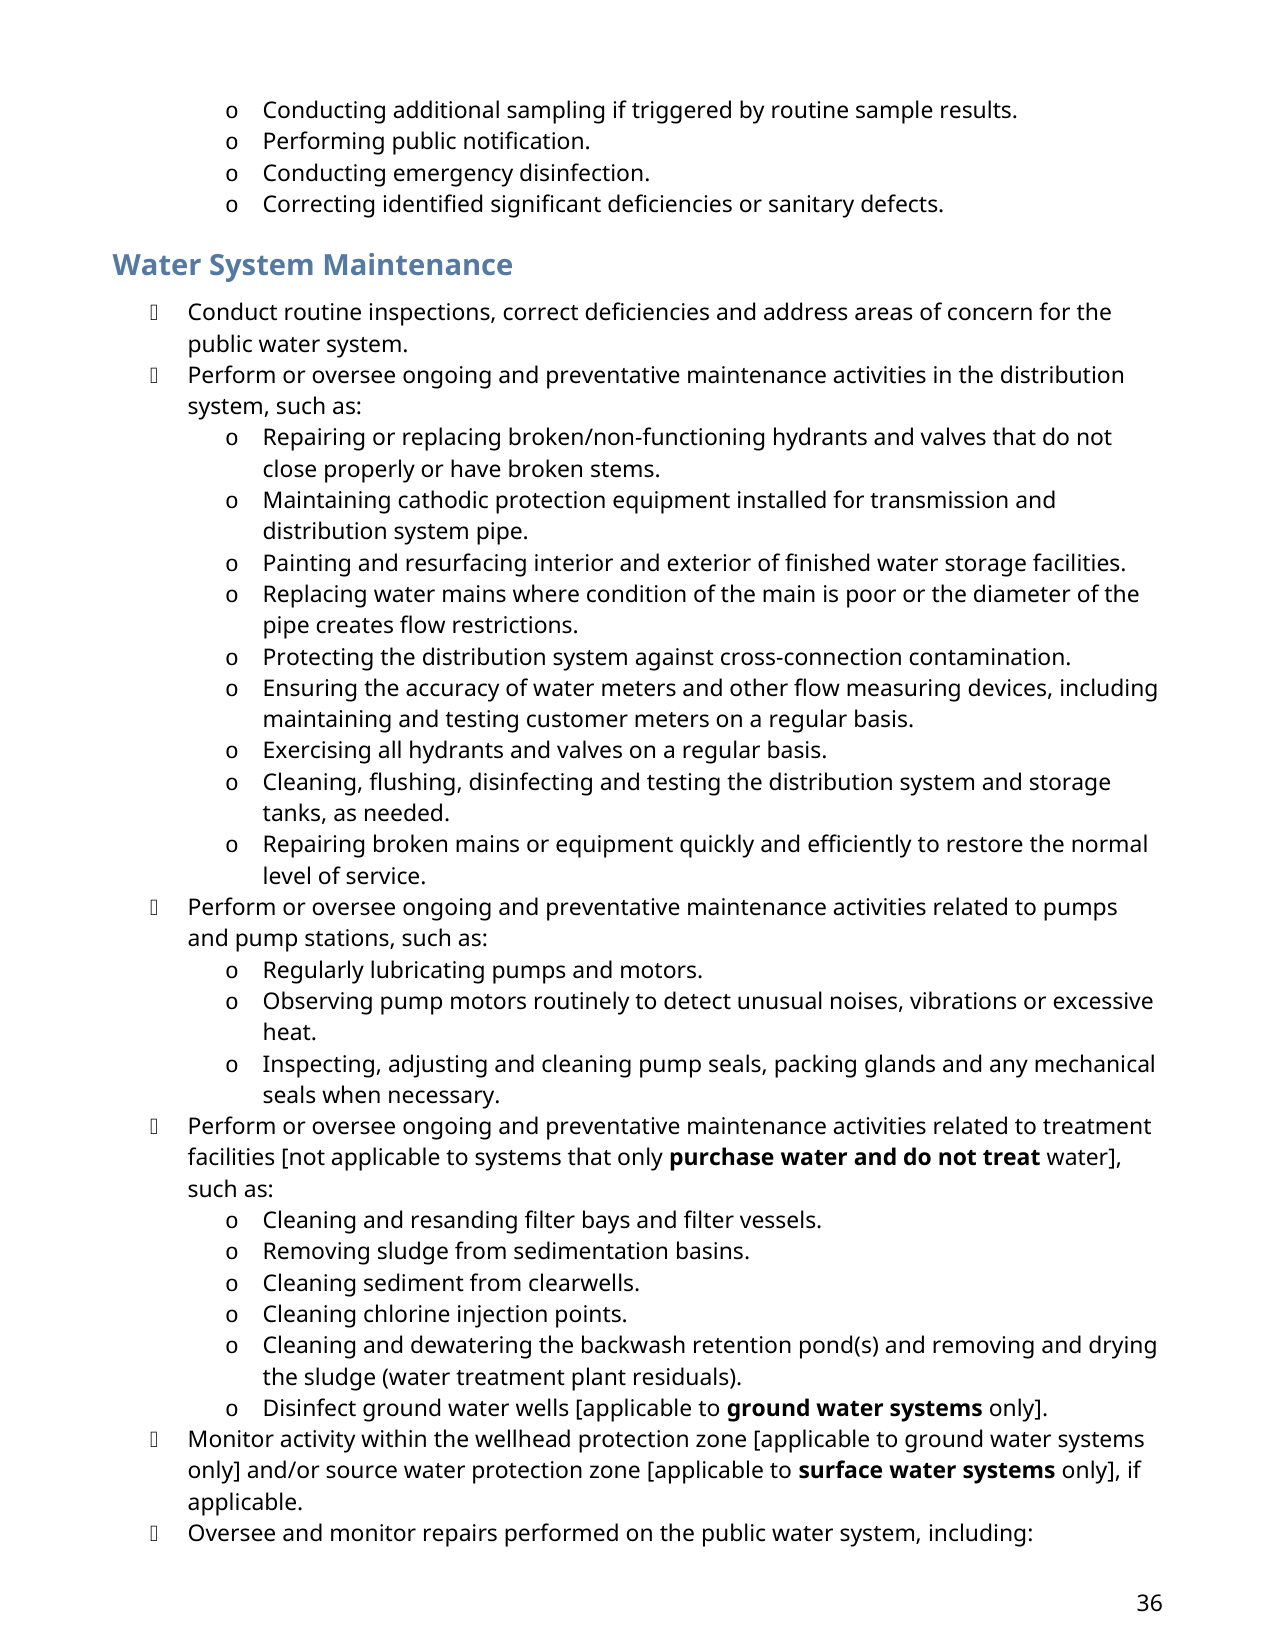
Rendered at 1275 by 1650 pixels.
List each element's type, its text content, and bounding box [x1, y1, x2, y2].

list Cleaning chlorine injection points. [225, 1298, 1162, 1329]
list Regularly lubricating pumps and motors. [225, 953, 1162, 985]
list Conducting emergency disinfection. [225, 156, 1162, 188]
list Cleaning and resanding filter bays and filter vessels. [225, 1204, 1162, 1235]
list Painting and resurfacing interior and exterior of finished water storage facilities. [225, 547, 1162, 578]
subtitle Water System Maintenance [112, 244, 1162, 284]
list Protecting the distribution system against cross-connection contamination. [225, 641, 1162, 672]
list Oversee and monitor repairs performed on the public water system, including: [150, 1517, 1162, 1548]
list Perform or oversee ongoing and preventative maintenance activities related to pumps and pump stations, such as: [150, 891, 1162, 953]
list Cleaning sediment from clearwells. [225, 1267, 1162, 1298]
list Repairing or replacing broken/non-functioning hydrants and valves that do not close properly or have broken stems. [225, 421, 1162, 484]
list Disinfect ground water wells [applicable to ground water systems only]. [225, 1392, 1162, 1423]
list Monitor activity within the wellhead protection zone [applicable to ground water systems only] and/or source water protection zone [applicable to surface water systems only], if applicable. [150, 1423, 1162, 1517]
list Cleaning and dewatering the backwash retention pond(s) and removing and drying the sludge (water treatment plant residuals). [225, 1329, 1162, 1392]
list Removing sludge from sedimentation basins. [225, 1235, 1162, 1267]
list Perform or oversee ongoing and preventative maintenance activities in the distribution system, such as: [150, 359, 1162, 421]
list Maintaining cathodic protection equipment installed for transmission and distribution system pipe. [225, 484, 1162, 547]
list Inspecting, adjusting and cleaning pump seals, packing glands and any mechanical seals when necessary. [225, 1047, 1162, 1110]
list Cleaning, flushing, disinfecting and testing the distribution system and storage tanks, as needed. [225, 766, 1162, 828]
list Repairing broken mains or equipment quickly and efficiently to restore the normal level of service. [225, 828, 1162, 891]
list Conducting additional sampling if triggered by routine sample results. [225, 94, 1162, 125]
list Replacing water mains where condition of the main is poor or the diameter of the pipe creates flow restrictions. [225, 578, 1162, 641]
list Performing public notification. [225, 125, 1162, 156]
list Perform or oversee ongoing and preventative maintenance activities related to treatment facilities [not applicable to systems that only purchase water and do not treat water], such as: [150, 1110, 1162, 1204]
list Exercising all hydrants and valves on a regular basis. [225, 734, 1162, 766]
list Observing pump motors routinely to detect unusual noises, vibrations or excessive heat. [225, 985, 1162, 1047]
list Correcting identified significant deficiencies or sanitary defects. [225, 188, 1162, 219]
list Conduct routine inspections, correct deficiencies and address areas of concern for the public water system. [150, 296, 1162, 359]
list Ensuring the accuracy of water meters and other flow measuring devices, including maintaining and testing customer meters on a regular basis. [225, 672, 1162, 734]
